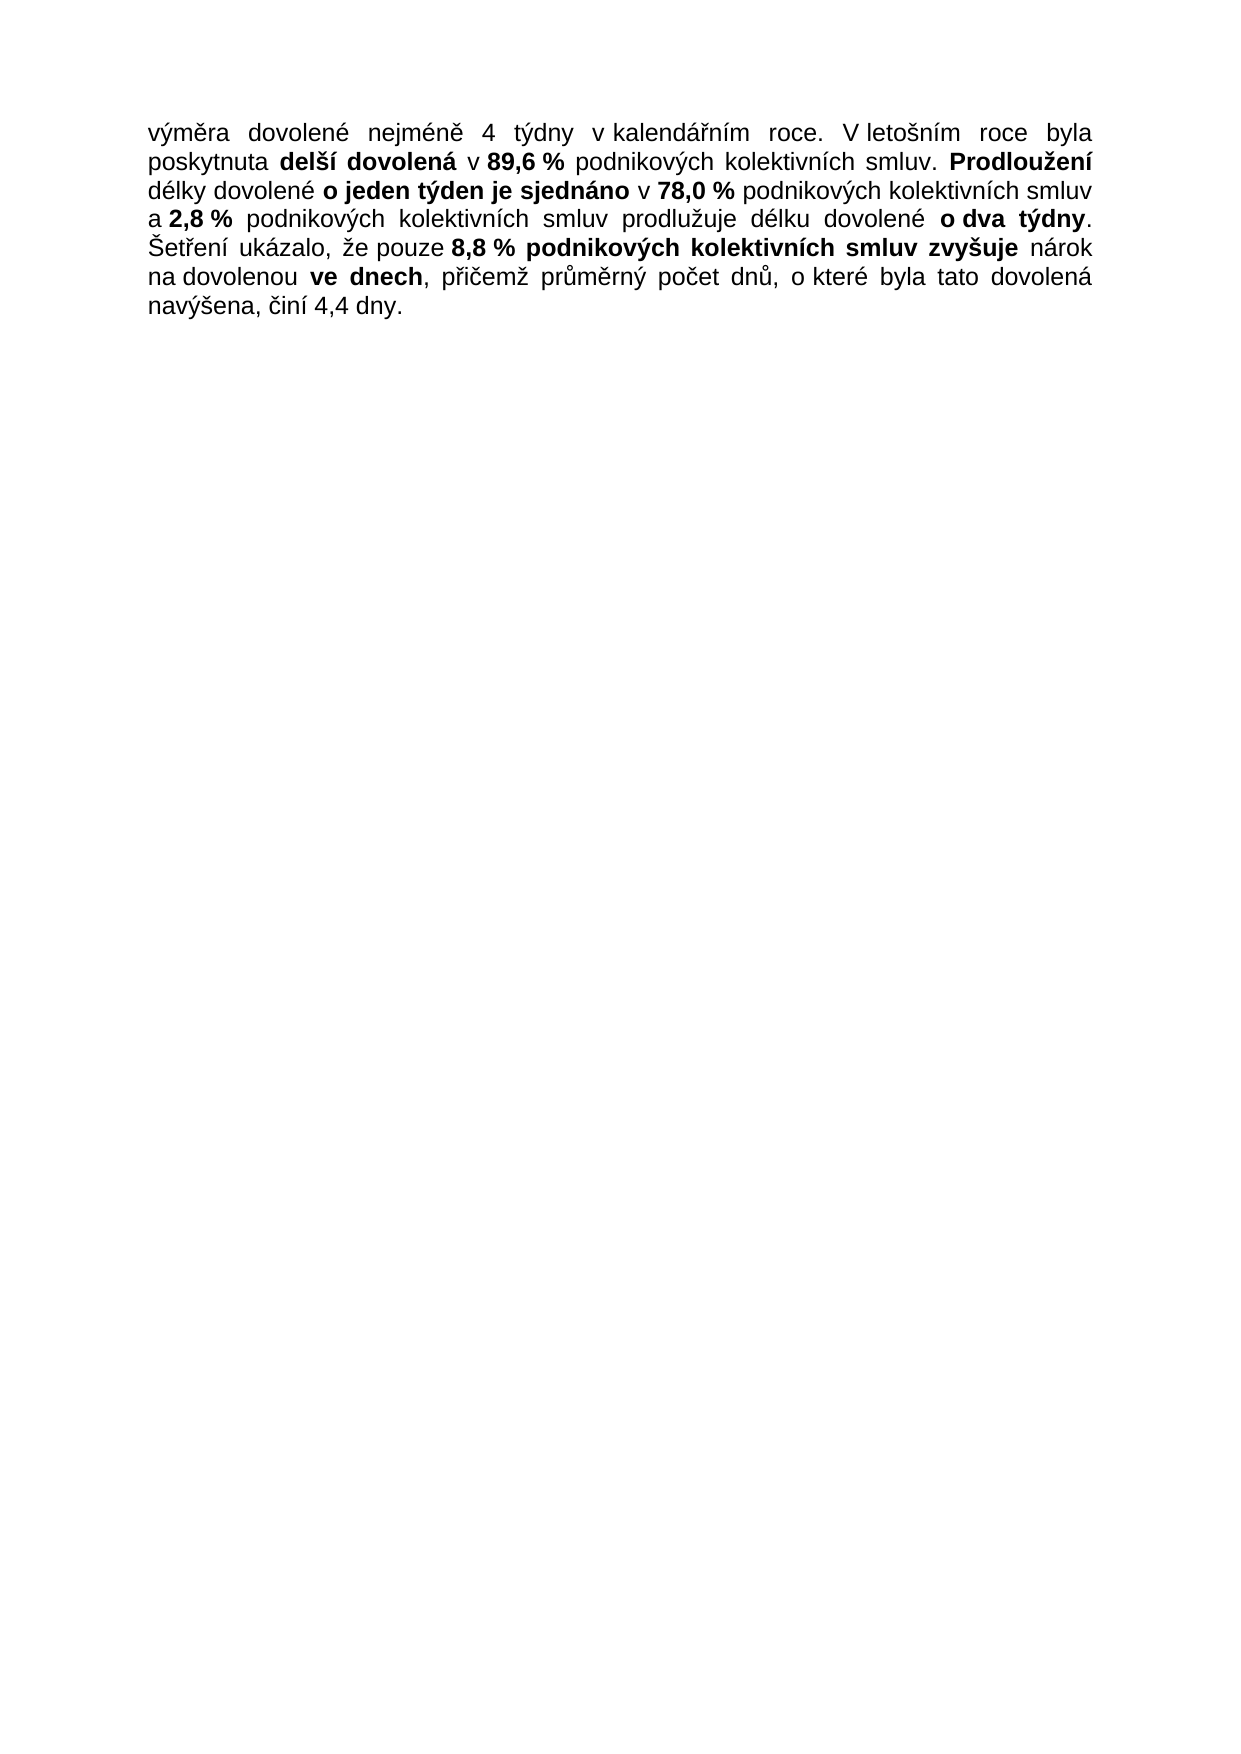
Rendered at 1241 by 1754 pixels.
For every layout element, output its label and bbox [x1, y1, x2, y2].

text [148, 118, 1092, 319]
